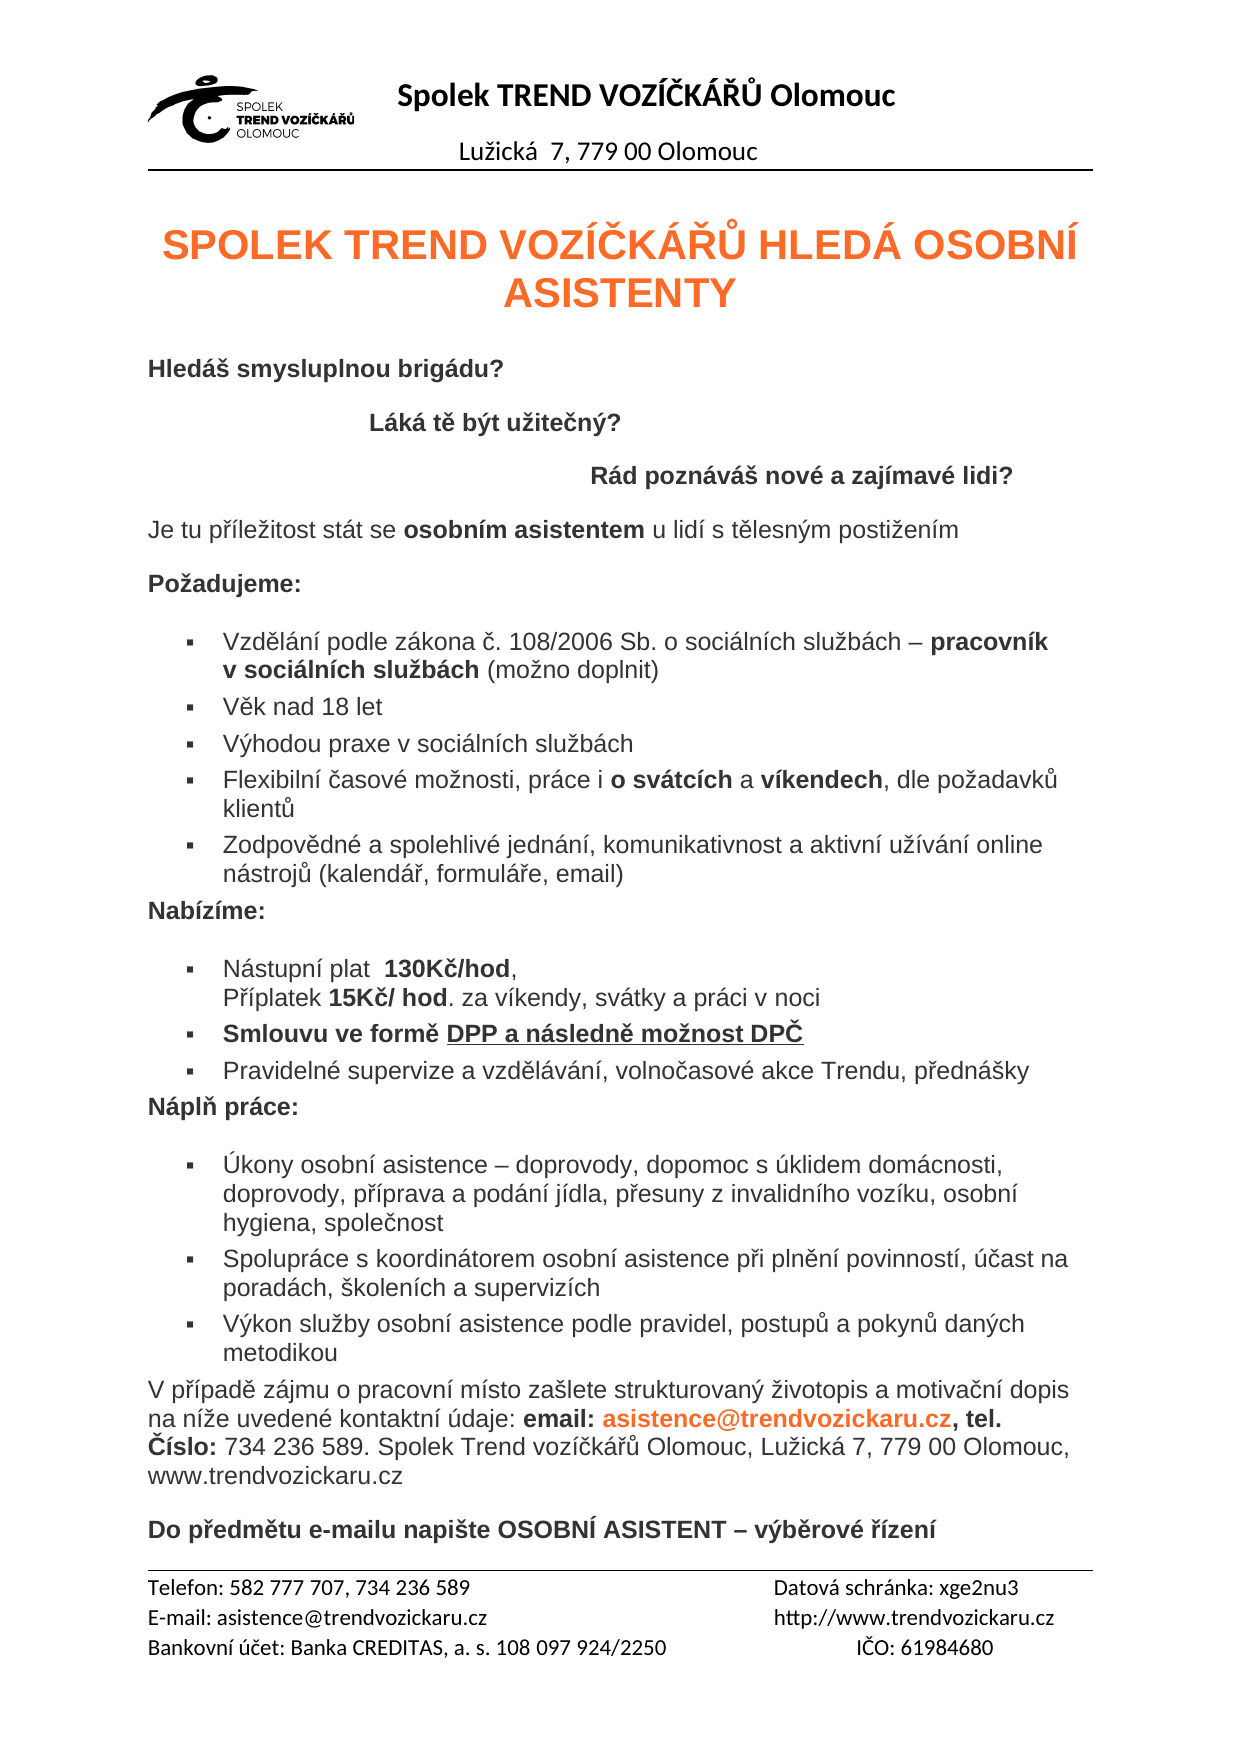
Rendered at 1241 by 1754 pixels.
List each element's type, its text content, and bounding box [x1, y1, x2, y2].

text SPOLEK TREND VOZÍČKÁŘŮ HLEDÁ OSOBNÍ ASISTENTY [148, 221, 1093, 316]
text Požadujeme: [148, 569, 1093, 598]
text Láká tě být užitečný? [369, 408, 1093, 436]
list Věk nad 18 let [185, 692, 1093, 721]
text Rád poznáváš nové a zajímavé lidi? [590, 461, 1093, 490]
list Výkon služby osobní asistence podle pravidel, postupů a pokynů daných metodikou [185, 1309, 1093, 1367]
text Náplň práce: [148, 1092, 1093, 1121]
list Spolupráce s koordinátorem osobní asistence při plnění povinností, účast na poradách, školeních a supervizích [185, 1244, 1093, 1302]
text Hledáš smysluplnou brigádu? [148, 354, 1093, 383]
list Výhodou praxe v sociálních službách [185, 729, 1093, 757]
list Zodpovědné a spolehlivé jednání, komunikativnost a aktivní užívání online nástrojů (kalendář, formuláře, email) [185, 831, 1093, 888]
list Úkony osobní asistence – doprovody, dopomoc s úklidem domácnosti, doprovody, příprava a podání jídla, přesuny z invalidního vozíku, osobní hygiena, společnost [185, 1150, 1093, 1236]
list Vzdělání podle zákona č. 108/2006 Sb. o sociálních službách – pracovník v sociálních službách (možno doplnit) [185, 627, 1093, 684]
text V případě zájmu o pracovní místo zašlete strukturovaný životopis a motivační dopis na níže uvedené kontaktní údaje: email: asistence@trendvozickaru.cz, tel. Číslo: 734 236 589. Spolek Trend vozíčkářů Olomouc, Lužická 7, 779 00 Olomouc, www.trendvozickaru.cz [148, 1375, 1093, 1490]
text Nabízíme: [148, 896, 1093, 924]
list Smlouvu ve formě DPP a následně možnost DPČ [185, 1019, 1093, 1048]
list Pravidelné supervize a vzdělávání, volnočasové akce Trendu, přednášky [185, 1056, 1093, 1084]
list Flexibilní časové možnosti, práce i o svátcích a víkendech, dle požadavků klientů [185, 765, 1093, 823]
list Nástupní plat 130Kč/hod, Příplatek 15Kč/ hod. za víkendy, svátky a práci v noci [185, 954, 1093, 1011]
text Do předmětu e-mailu napište OSOBNÍ ASISTENT – výběrové řízení [148, 1515, 1093, 1543]
text Je tu příležitost stát se osobním asistentem u lidí s tělesným postižením [148, 515, 1093, 544]
